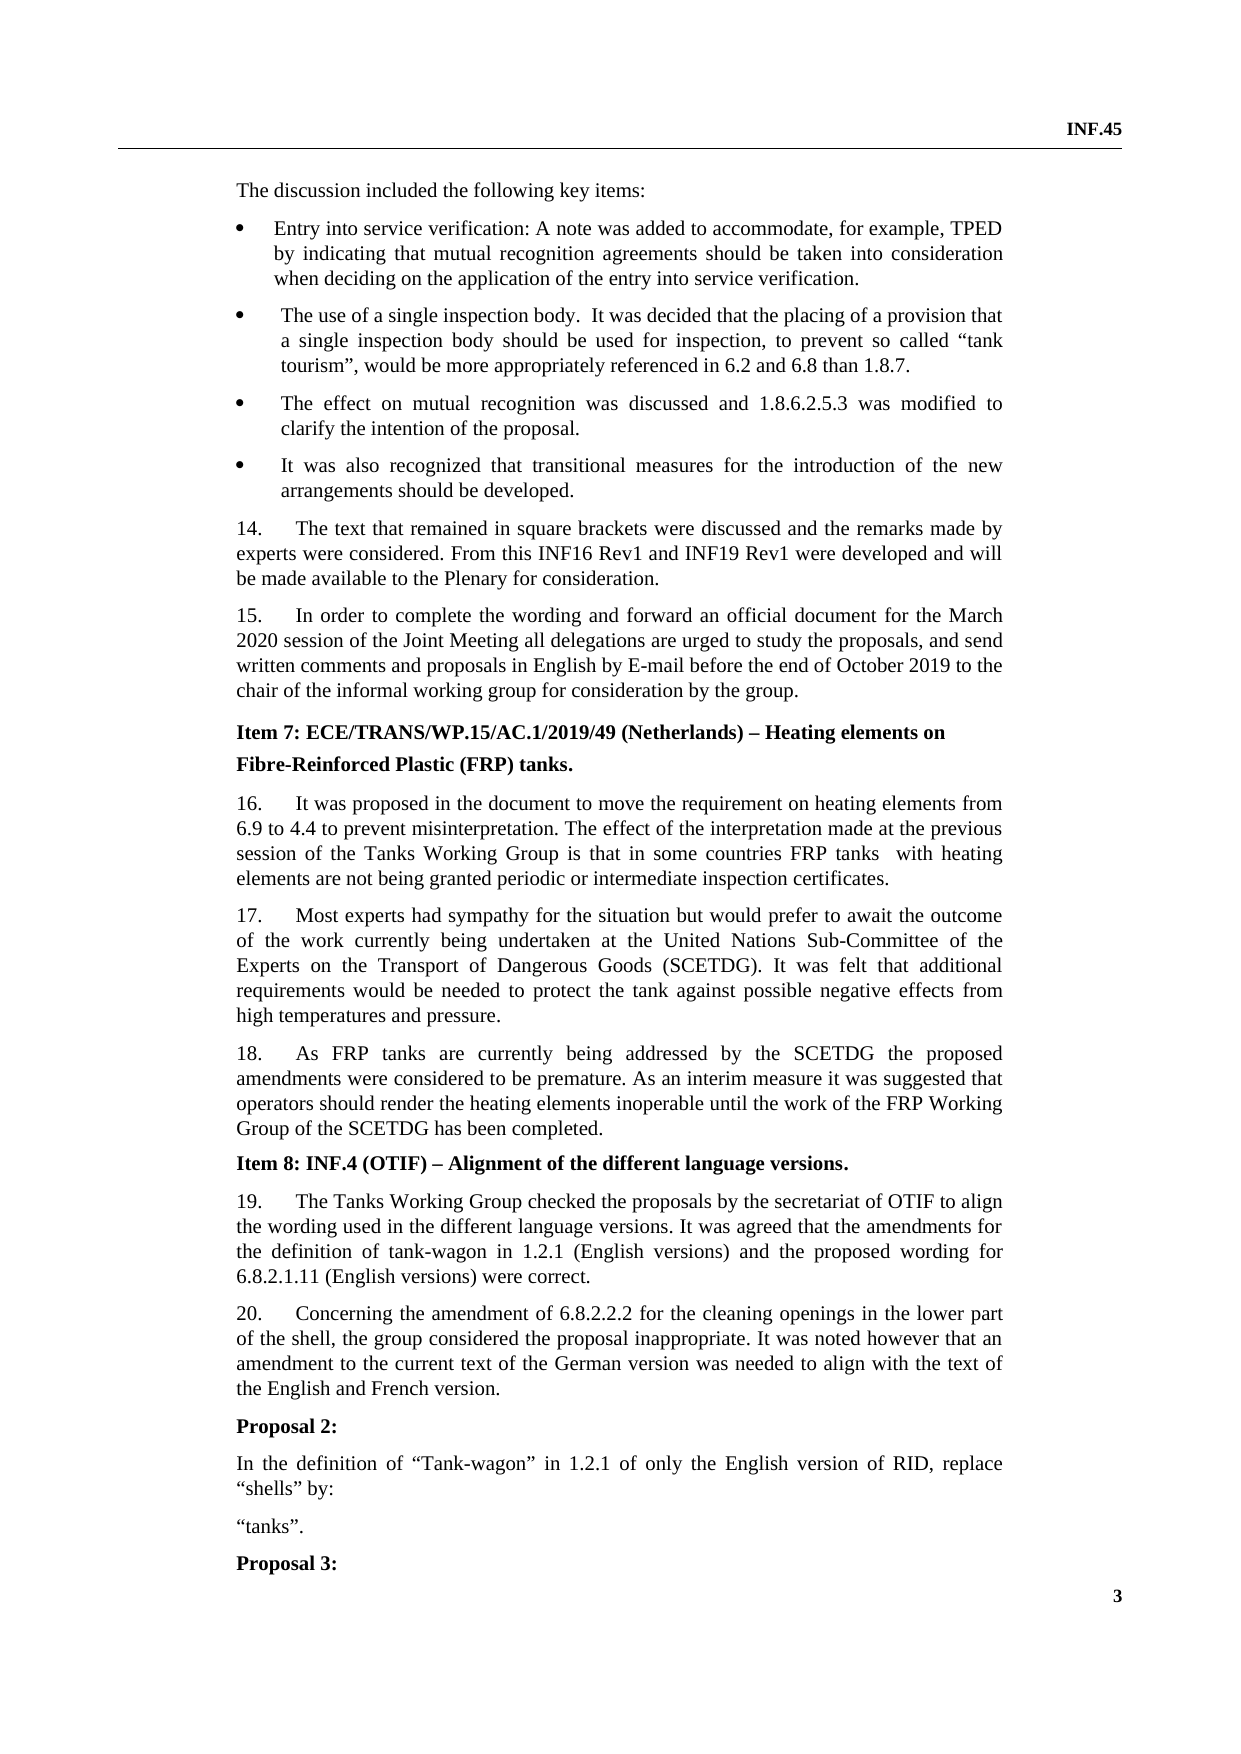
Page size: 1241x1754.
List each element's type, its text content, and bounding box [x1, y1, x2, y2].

text 17. Most experts had sympathy for the situation but would prefer to await the outcome of the work currently being undertaken at the United Nations Sub-Committee of the Experts on the Transport of Dangerous Goods (SCETDG). It was felt that additional requirements would be needed to protect the tank against possible negative effects from high temperatures and pressure. [236, 902, 1004, 1027]
text Item 8: INF.4 (OTIF) – Alignment of the different language versions. [236, 1152, 1004, 1175]
text The discussion included the following key items: [236, 177, 1004, 202]
text 16. It was proposed in the document to move the requirement on heating elements from 6.9 to 4.4 to prevent misinterpretation. The effect of the interpretation made at the previous session of the Tanks Working Group is that in some countries FRP tanks with heating elements are not being granted periodic or intermediate inspection certificates. [236, 790, 1004, 890]
list The effect on mutual recognition was discussed and 1.8.6.2.5.3 was modified to clarify the intention of the proposal. [236, 390, 1004, 440]
text Item 7: ECE/TRANS/WP.15/AC.1/2019/49 (Netherlands) – Heating elements on Fibre-Reinforced Plastic (FRP) tanks. [236, 715, 1004, 777]
text “tanks”. [236, 1513, 1004, 1538]
text 20. Concerning the amendment of 6.8.2.2.2 for the cleaning openings in the lower part of the shell, the group considered the proposal inappropriate. It was noted however that an amendment to the current text of the German version was needed to align with the text of the English and French version. [236, 1300, 1004, 1400]
list The use of a single inspection body. It was decided that the placing of a provision that a single inspection body should be used for inspection, to prevent so called “tank tourism”, would be more appropriately referenced in 6.2 and 6.8 than 1.8.7. [236, 302, 1004, 377]
text In the definition of “Tank-wagon” in 1.2.1 of only the English version of RID, replace “shells” by: [236, 1450, 1004, 1500]
text 18. As FRP tanks are currently being addressed by the SCETDG the proposed amendments were considered to be premature. As an interim measure it was suggested that operators should render the heating elements inoperable until the work of the FRP Working Group of the SCETDG has been completed. [236, 1040, 1004, 1140]
text 15. In order to complete the wording and forward an official document for the March 2020 session of the Joint Meeting all delegations are urged to study the proposals, and send written comments and proposals in English by E-mail before the end of October 2019 to the chair of the informal working group for consideration by the group. [236, 602, 1004, 702]
list It was also recognized that transitional measures for the introduction of the new arrangements should be developed. [236, 452, 1004, 502]
list 14. The text that remained in square brackets were discussed and the remarks made by experts were considered. From this INF16 Rev1 and INF19 Rev1 were developed and will be made available to the Plenary for consideration. [236, 515, 1004, 590]
text 19. The Tanks Working Group checked the proposals by the secretariat of OTIF to align the wording used in the different language versions. It was agreed that the amendments for the definition of tank-wagon in 1.2.1 (English versions) and the proposed wording for 6.8.2.1.11 (English versions) were correct. [236, 1188, 1004, 1288]
text Proposal 2: [236, 1413, 1004, 1438]
list Entry into service verification: A note was added to accommodate, for example, TPED by indicating that mutual recognition agreements should be taken into consideration when deciding on the application of the entry into service verification. [236, 215, 1004, 290]
text Proposal 3: [236, 1550, 1004, 1575]
